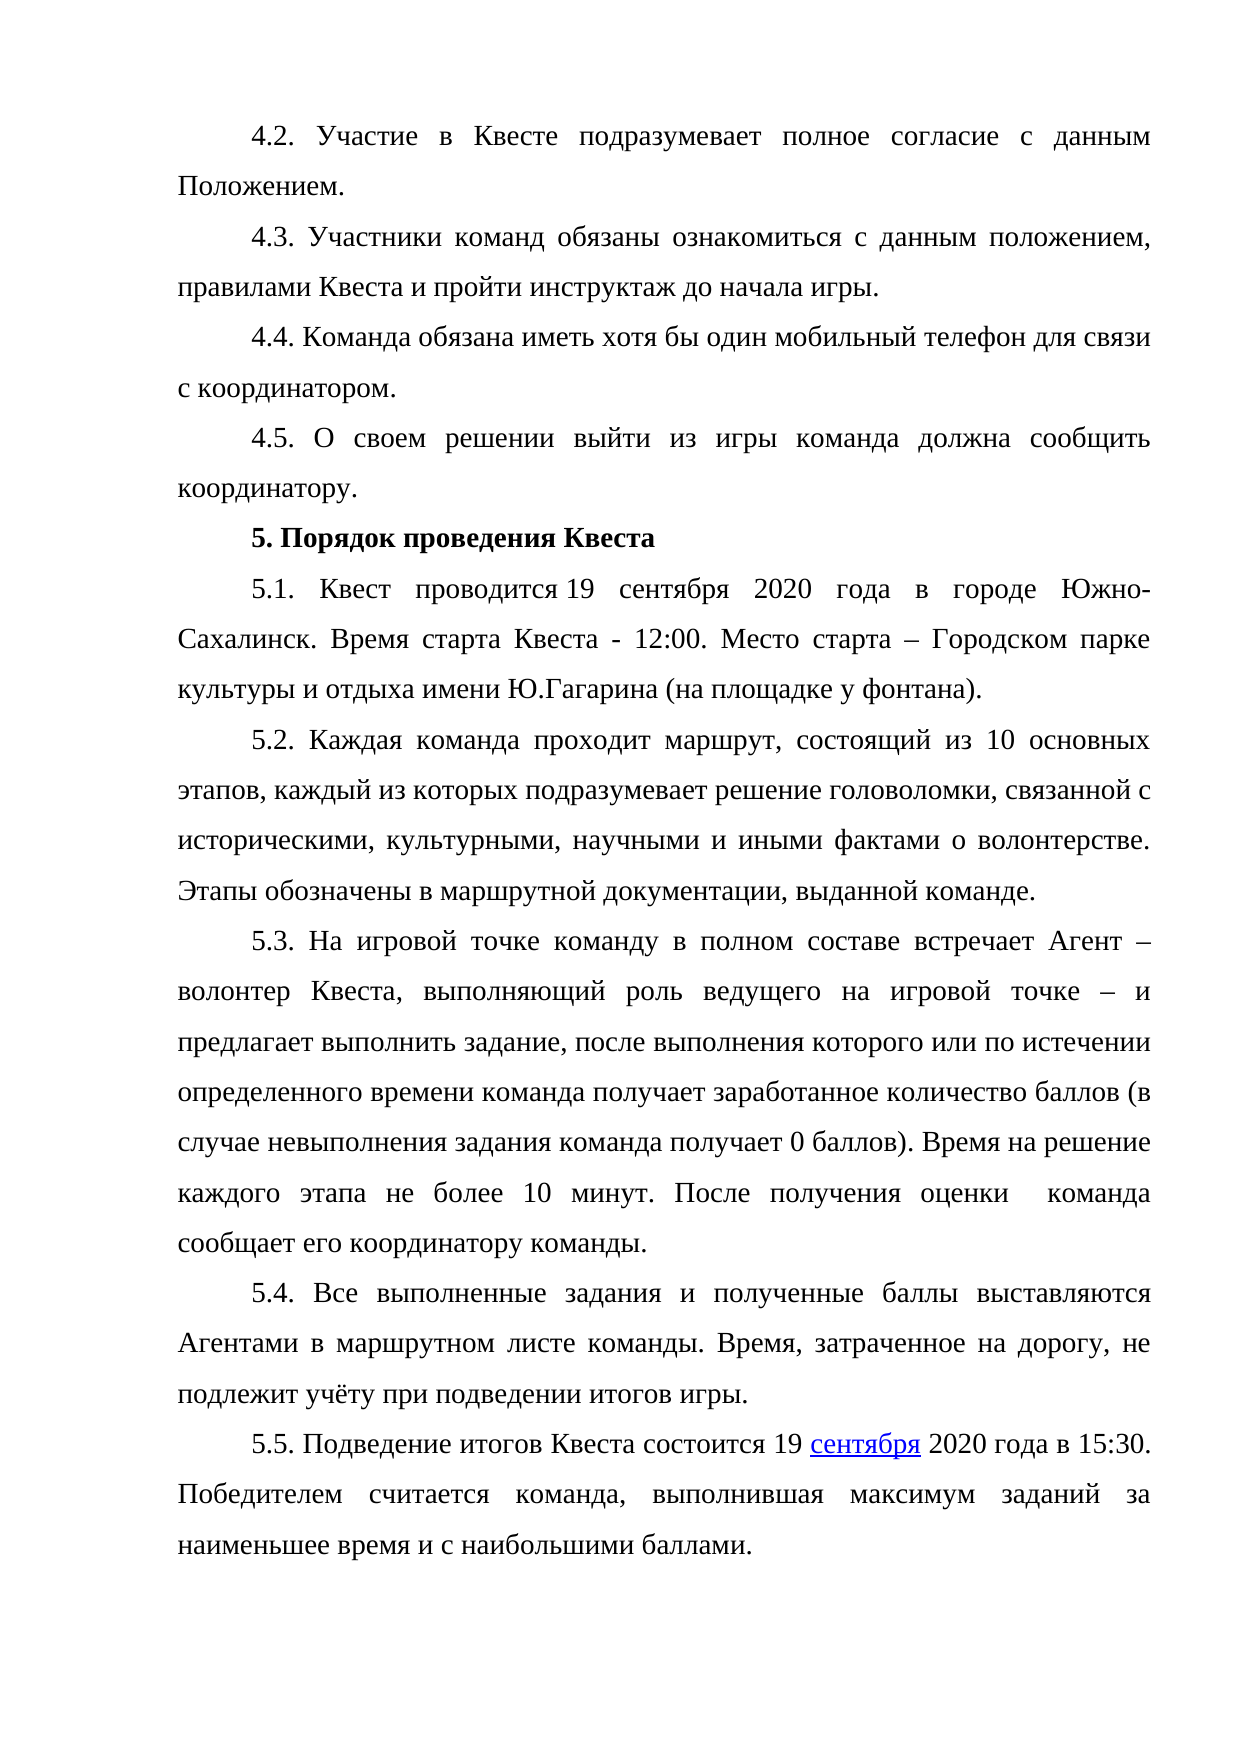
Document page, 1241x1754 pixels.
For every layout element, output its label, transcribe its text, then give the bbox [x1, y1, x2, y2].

text 5.5. Подведение итогов Квеста состоится 19 сентября 2020 года в 15:30. Победителем считается команда, выполнившая максимум заданий за наименьшее время и с наибольшими баллами. [177, 1426, 1152, 1560]
text 4.4. Команда обязана иметь хотя бы один мобильный телефон для связи с координатором. [177, 319, 1152, 403]
text 5.4. Все выполненные задания и полученные баллы выставляются Агентами в маршрутном листе команды. Время, затраченное на дорогу, не подлежит учёту при подведении итогов игры. [177, 1275, 1152, 1409]
text 5.3. На игровой точке команду в полном составе встречает Агент – волонтер Квеста, выполняющий роль ведущего на игровой точке – и предлагает выполнить задание, после выполнения которого или по истечении определенного времени команда получает заработанное количество баллов (в случае невыполнения задания команда получает 0 баллов). Время на решение каждого этапа не более 10 минут. После получения оценки команда сообщает его координатору команды. [177, 923, 1152, 1258]
text 5. Порядок проведения Квеста [177, 521, 1152, 554]
text 4.5. О своем решении выйти из игры команда должна сообщить координатору. [177, 420, 1152, 504]
text 4.3. Участники команд обязаны ознакомиться с данным положением, правилами Квеста и пройти инструктаж до начала игры. [177, 219, 1152, 303]
text 4.2. Участие в Квесте подразумевает полное согласие с данным Положением. [177, 118, 1152, 202]
text 5.2. Каждая команда проходит маршрут, состоящий из 10 основных этапов, каждый из которых подразумевает решение головоломки, связанной с историческими, культурными, научными и иными фактами о волонтерстве. Этапы обозначены в маршрутной документации, выданной команде. [177, 722, 1152, 906]
text 5.1. Квест проводится 19 сентября 2020 года в городе Южно-Сахалинск. Время старта Квеста - 12:00. Место старта – Городском парке культуры и отдыха имени Ю.Гагарина (на площадке у фонтана). [177, 571, 1152, 705]
